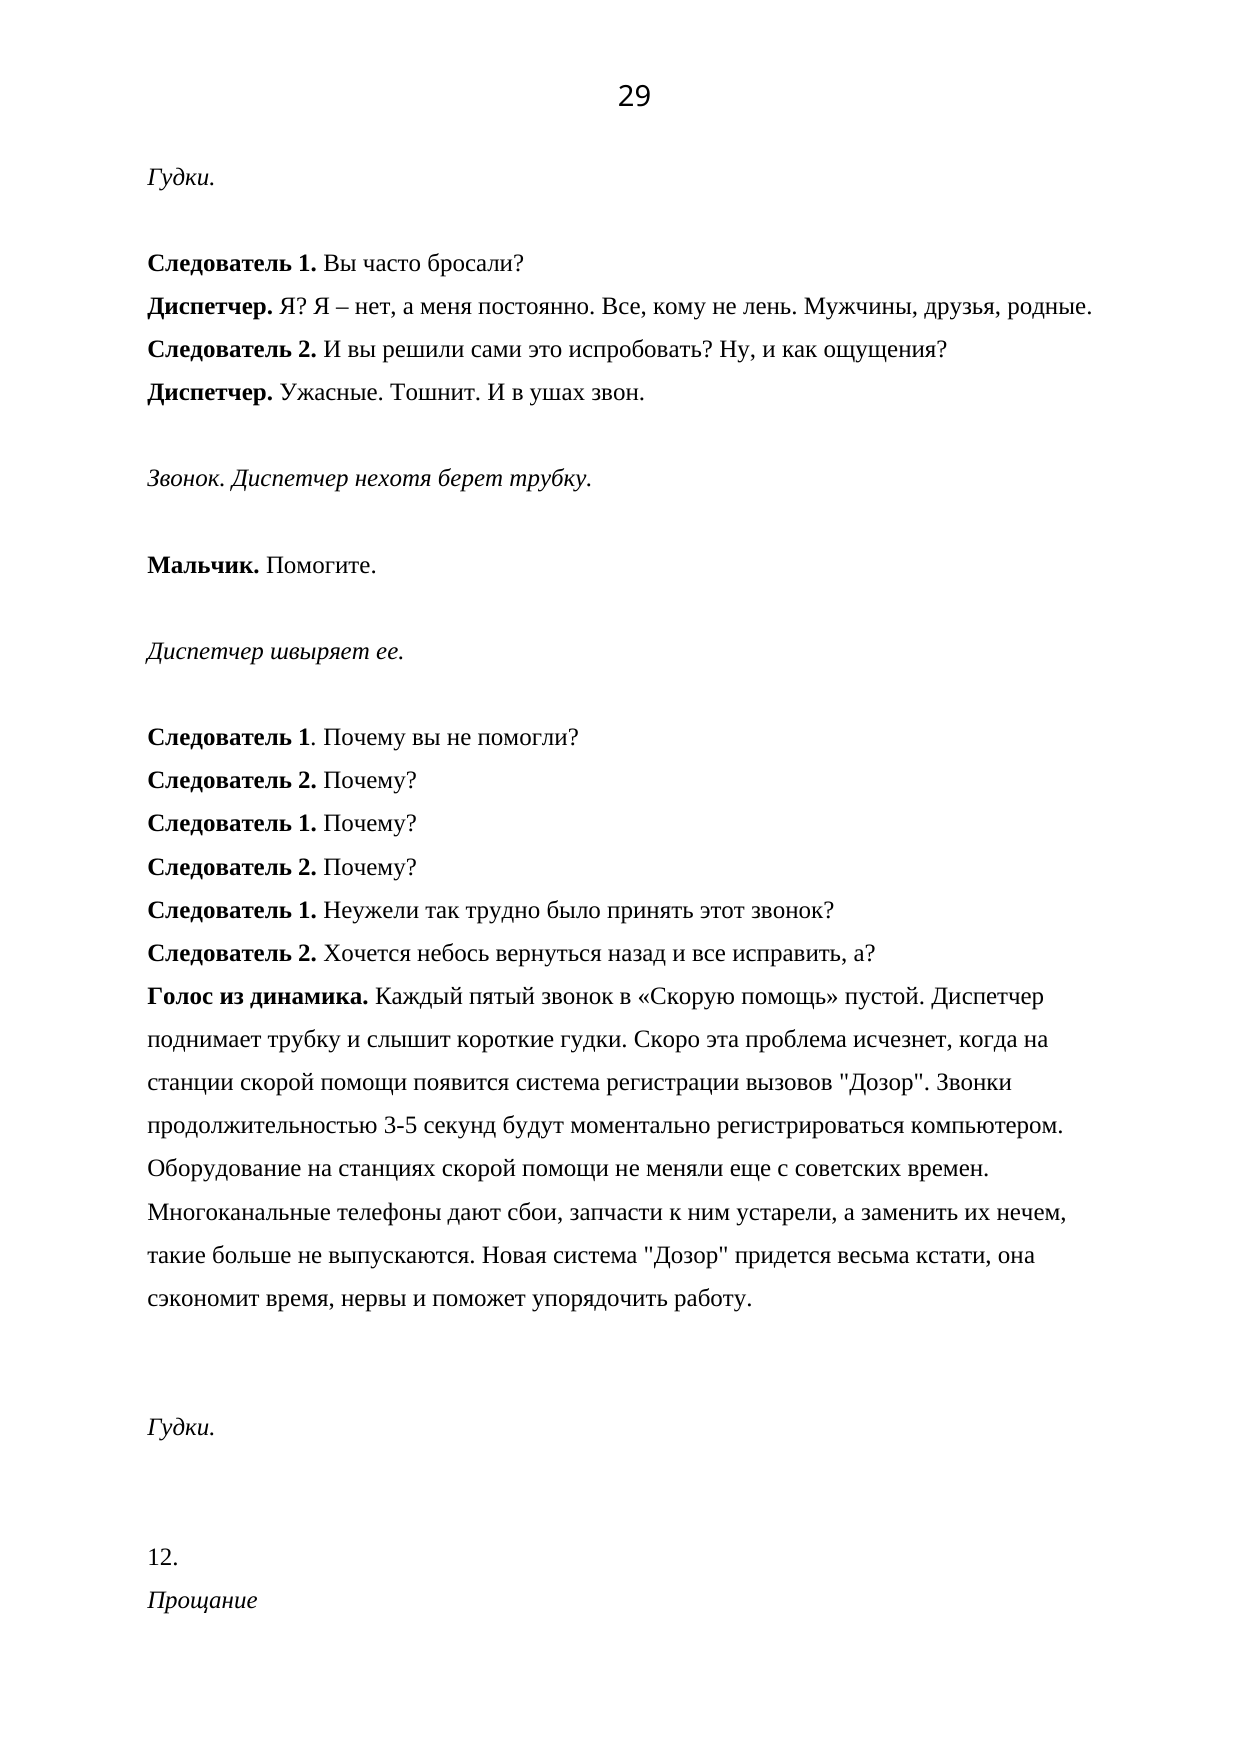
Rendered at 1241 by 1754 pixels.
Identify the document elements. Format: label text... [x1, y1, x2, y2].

text Прощание [147, 1585, 1122, 1613]
text 12. [147, 1542, 1122, 1570]
text Следователь 2. И вы решили сами это испробовать? Ну, и как ощущения? [147, 334, 1122, 363]
text Следователь 1. Вы часто бросали? [147, 248, 1122, 277]
text Звонок. Диспетчер нехотя берет трубку. [147, 463, 1122, 492]
text Следователь 1. Неужели так трудно было принять этот звонок? [147, 895, 1122, 923]
text Следователь 1. Почему? [147, 808, 1122, 837]
text Следователь 2. Почему? [147, 852, 1122, 880]
text Следователь 1. Почему вы не помогли? [147, 722, 1122, 751]
text Следователь 2. Почему? [147, 765, 1122, 794]
text Диспетчер. Ужасные. Тошнит. И в ушах звон. [147, 377, 1122, 406]
text Гудки. [147, 162, 1122, 190]
text Диспетчер швыряет ее. [147, 636, 1122, 665]
text Диспетчер. Я? Я – нет, а меня постоянно. Все, кому не лень. Мужчины, друзья, родные. [147, 291, 1122, 320]
text Гудки. [147, 1326, 1122, 1441]
text Следователь 2. Хочется небось вернуться назад и все исправить, а? [147, 938, 1122, 967]
text Мальчик. Помогите. [147, 550, 1122, 578]
text Голос из динамика. Каждый пятый звонок в «Скорую помощь» пустой. Диспетчер поднимает трубку и слышит короткие гудки. Скоро эта проблема исчезнет, когда на станции скорой помощи появится система регистрации вызовов "Дозор". Звонки продолжительностью 3-5 секунд будут моментально регистрироваться компьютером. Оборудование на станциях скорой помощи не меняли еще с советских времен. Многоканальные телефоны дают сбои, запчасти к ним устарели, а заменить их нечем, такие больше не выпускаются. Новая система "Дозор" придется весьма кстати, она сэкономит время, нервы и поможет упорядочить работу. [147, 981, 1122, 1312]
